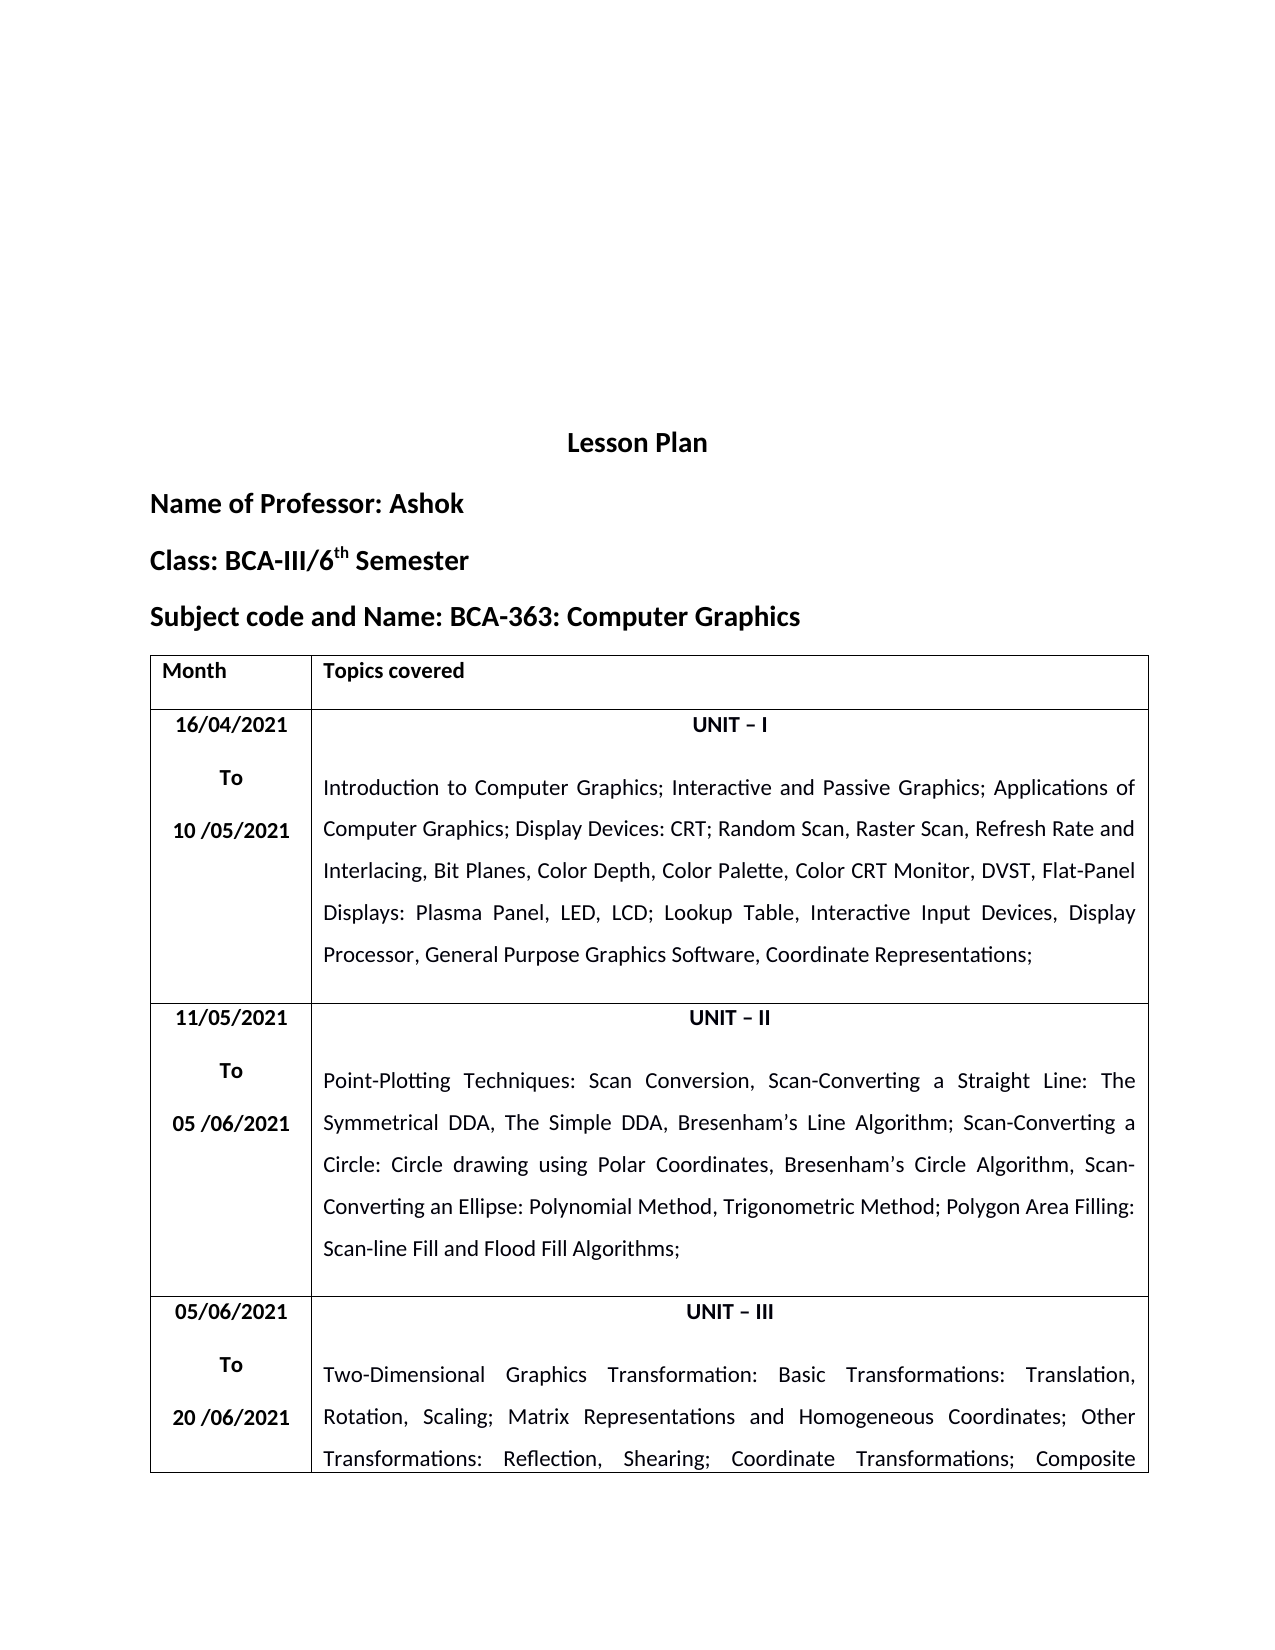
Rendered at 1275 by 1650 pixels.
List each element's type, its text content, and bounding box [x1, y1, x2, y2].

table_header Month [151, 656, 311, 709]
table_cell UNIT – II Point-Plotting Techniques: Scan Conversion, Scan-Converting a Straight Line: The Symmetrical DDA, The Simple DDA, Bresenham’s Line Algorithm; Scan-Converting a Circle: Circle drawing using Polar Coordinates, Bresenham’s Circle Algorithm, Scan-Converting an Ellipse: Polynomial Method, Trigonometric Method; Polygon Area Filling: Scan-line Fill and Flood Fill Algorithms; [312, 1004, 1148, 1296]
text Lesson Plan [150, 424, 1125, 459]
text Name of Professor: Ashok [150, 486, 1125, 521]
table_header Topics covered [312, 656, 1148, 709]
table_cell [312, 1297, 1148, 1472]
text Class: BCA-III/6th Semester [150, 542, 1125, 578]
table_cell 11/05/2021 To 05 /06/2021 [151, 1004, 311, 1296]
table_cell UNIT – I Introduction to Computer Graphics; Interactive and Passive Graphics; Applications of Computer Graphics; Display Devices: CRT; Random Scan, Raster Scan, Refresh Rate and Interlacing, Bit Planes, Color Depth, Color Palette, Color CRT Monitor, DVST, Flat-Panel Displays: Plasma Panel, LED, LCD; Lookup Table, Interactive Input Devices, Display Processor, General Purpose Graphics Software, Coordinate Representations; [312, 710, 1148, 1002]
text Subject code and Name: BCA-363: Computer Graphics [150, 598, 1125, 634]
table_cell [151, 1297, 311, 1472]
table_cell 16/04/2021 To 10 /05/2021 [151, 710, 311, 1002]
